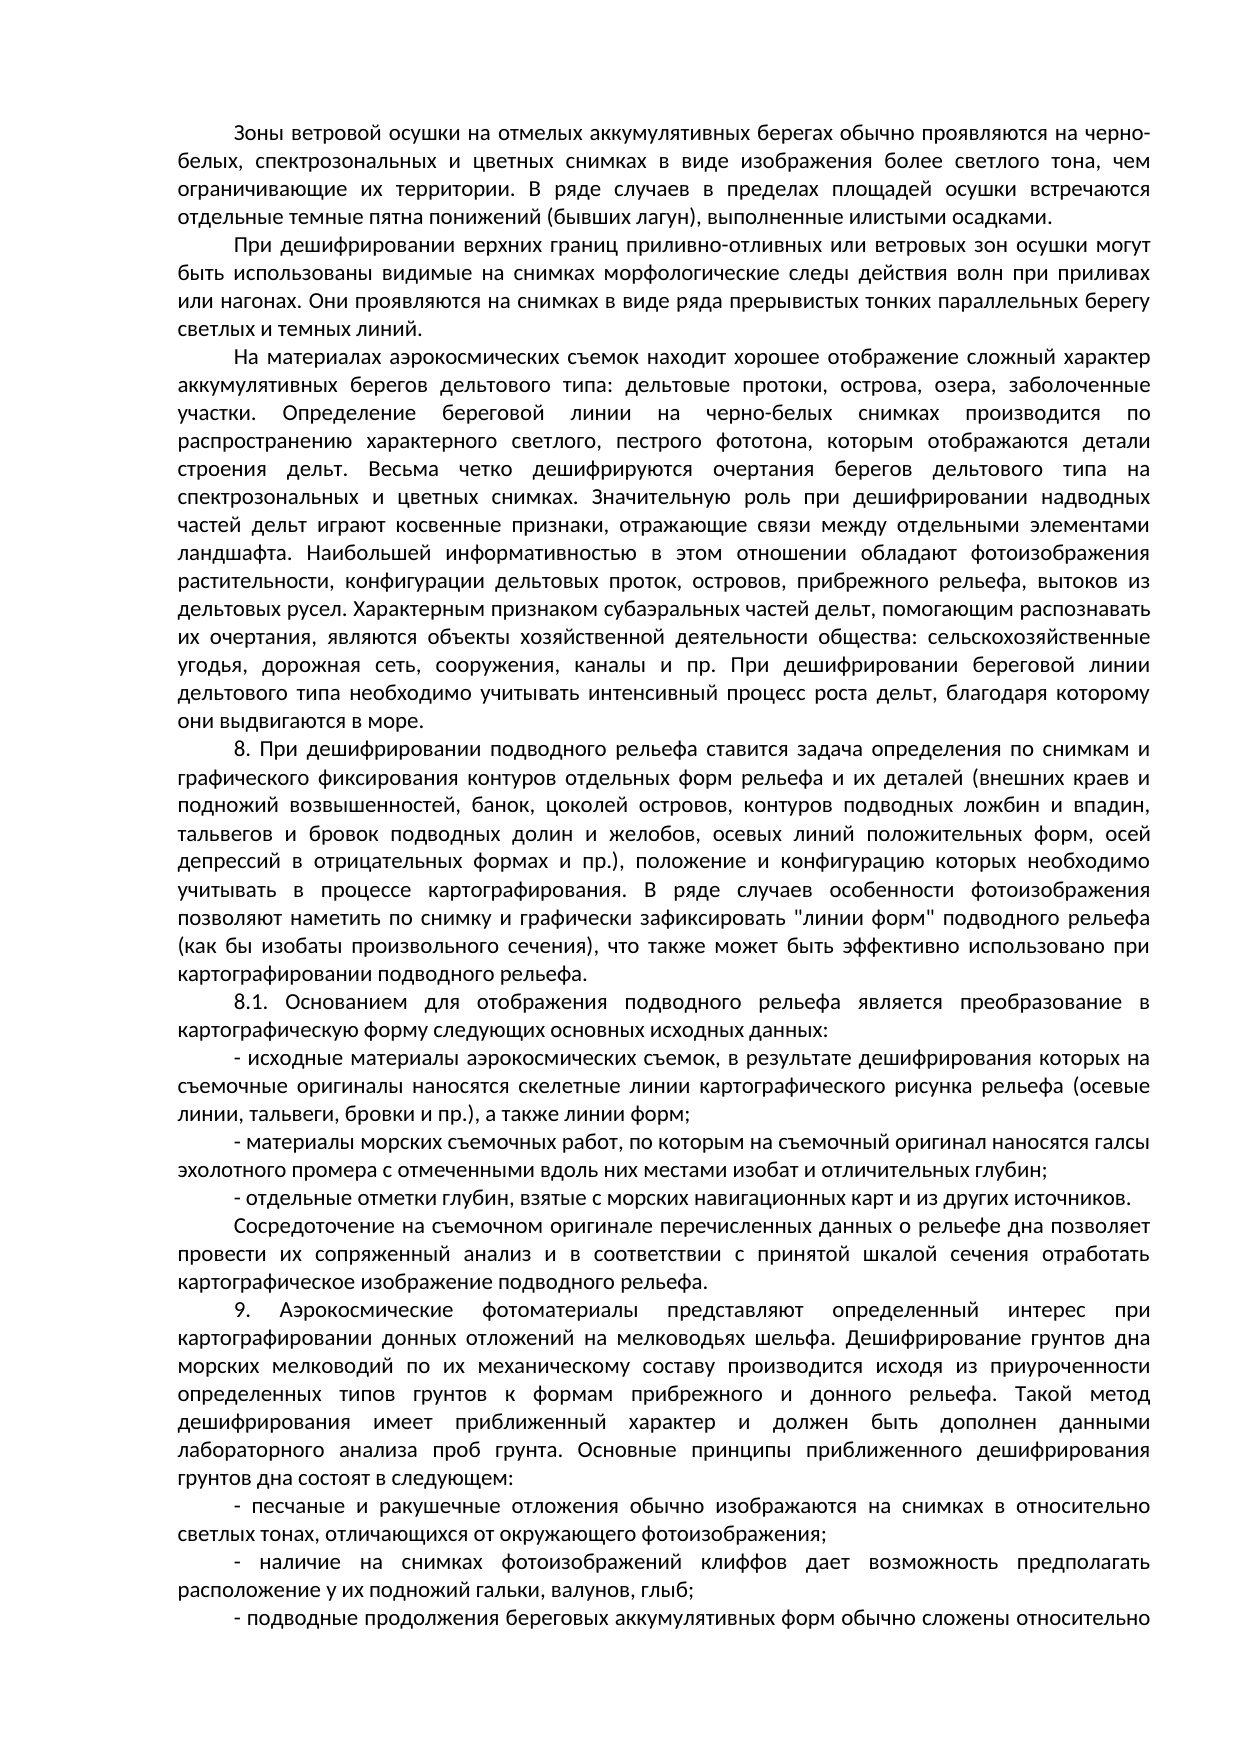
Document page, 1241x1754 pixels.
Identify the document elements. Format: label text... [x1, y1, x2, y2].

text - песчаные и ракушечные отложения обычно изображаются на снимках в относительно светлых тонах, отличающихся от окружающего фотоизображения; [177, 1491, 1152, 1547]
text 8.1. Основанием для отображения подводного рельефа является преобразование в картографическую форму следующих основных исходных данных: [177, 987, 1152, 1043]
text - исходные материалы аэрокосмических съемок, в результате дешифрирования которых на съемочные оригиналы наносятся скелетные линии картографического рисунка рельефа (осевые линии, тальвеги, бровки и пр.), а также линии форм; [177, 1043, 1152, 1127]
text При дешифрировании верхних границ приливно-отливных или ветровых зон осушки могут быть использованы видимые на снимках морфологические следы действия волн при приливах или нагонах. Они проявляются на снимках в виде ряда прерывистых тонких параллельных берегу светлых и темных линий. [177, 230, 1152, 342]
text На материалах аэрокосмических съемок находит хорошее отображение сложный характер аккумулятивных берегов дельтового типа: дельтовые протоки, острова, озера, заболоченные участки. Определение береговой линии на черно-белых снимках производится по распространению характерного светлого, пестрого фототона, которым отображаются детали строения дельт. Весьма четко дешифрируются очертания берегов дельтового типа на спектрозональных и цветных снимках. Значительную роль при дешифрировании надводных частей дельт играют косвенные признаки, отражающие связи между отдельными элементами ландшафта. Наибольшей информативностью в этом отношении обладают фотоизображения растительности, конфигурации дельтовых проток, островов, прибрежного рельефа, вытоков из дельтовых русел. Характерным признаком субаэральных частей дельт, помогающим распознавать их очертания, являются объекты хозяйственной деятельности общества: сельскохозяйственные угодья, дорожная сеть, сооружения, каналы и пр. При дешифрировании береговой линии дельтового типа необходимо учитывать интенсивный процесс роста дельт, благодаря которому они выдвигаются в море. [177, 342, 1152, 734]
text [177, 1603, 1152, 1631]
text - наличие на снимках фотоизображений клиффов дает возможность предполагать расположение у их подножий гальки, валунов, глыб; [177, 1547, 1152, 1603]
text Сосредоточение на съемочном оригинале перечисленных данных о рельефе дна позволяет провести их сопряженный анализ и в соответствии с принятой шкалой сечения отработать картографическое изображение подводного рельефа. [177, 1211, 1152, 1295]
text - отдельные отметки глубин, взятые с морских навигационных карт и из других источников. [177, 1183, 1152, 1211]
text Зоны ветровой осушки на отмелых аккумулятивных берегах обычно проявляются на черно-белых, спектрозональных и цветных снимках в виде изображения более светлого тона, чем ограничивающие их территории. В ряде случаев в пределах площадей осушки встречаются отдельные темные пятна понижений (бывших лагун), выполненные илистыми осадками. [177, 118, 1152, 230]
text 9. Аэрокосмические фотоматериалы представляют определенный интерес при картографировании донных отложений на мелководьях шельфа. Дешифрирование грунтов дна морских мелководий по их механическому составу производится исходя из приуроченности определенных типов грунтов к формам прибрежного и донного рельефа. Такой метод дешифрирования имеет приближенный характер и должен быть дополнен данными лабораторного анализа проб грунта. Основные принципы приближенного дешифрирования грунтов дна состоят в следующем: [177, 1295, 1152, 1491]
text 8. При дешифрировании подводного рельефа ставится задача определения по снимкам и графического фиксирования контуров отдельных форм рельефа и их деталей (внешних краев и подножий возвышенностей, банок, цоколей островов, контуров подводных ложбин и впадин, тальвегов и бровок подводных долин и желобов, осевых линий положительных форм, осей депрессий в отрицательных формах и пр.), положение и конфигурацию которых необходимо учитывать в процессе картографирования. В ряде случаев особенности фотоизображения позволяют наметить по снимку и графически зафиксировать "линии форм" подводного рельефа (как бы изобаты произвольного сечения), что также может быть эффективно использовано при картографировании подводного рельефа. [177, 734, 1152, 987]
text - материалы морских съемочных работ, по которым на съемочный оригинал наносятся галсы эхолотного промера с отмеченными вдоль них местами изобат и отличительных глубин; [177, 1127, 1152, 1183]
